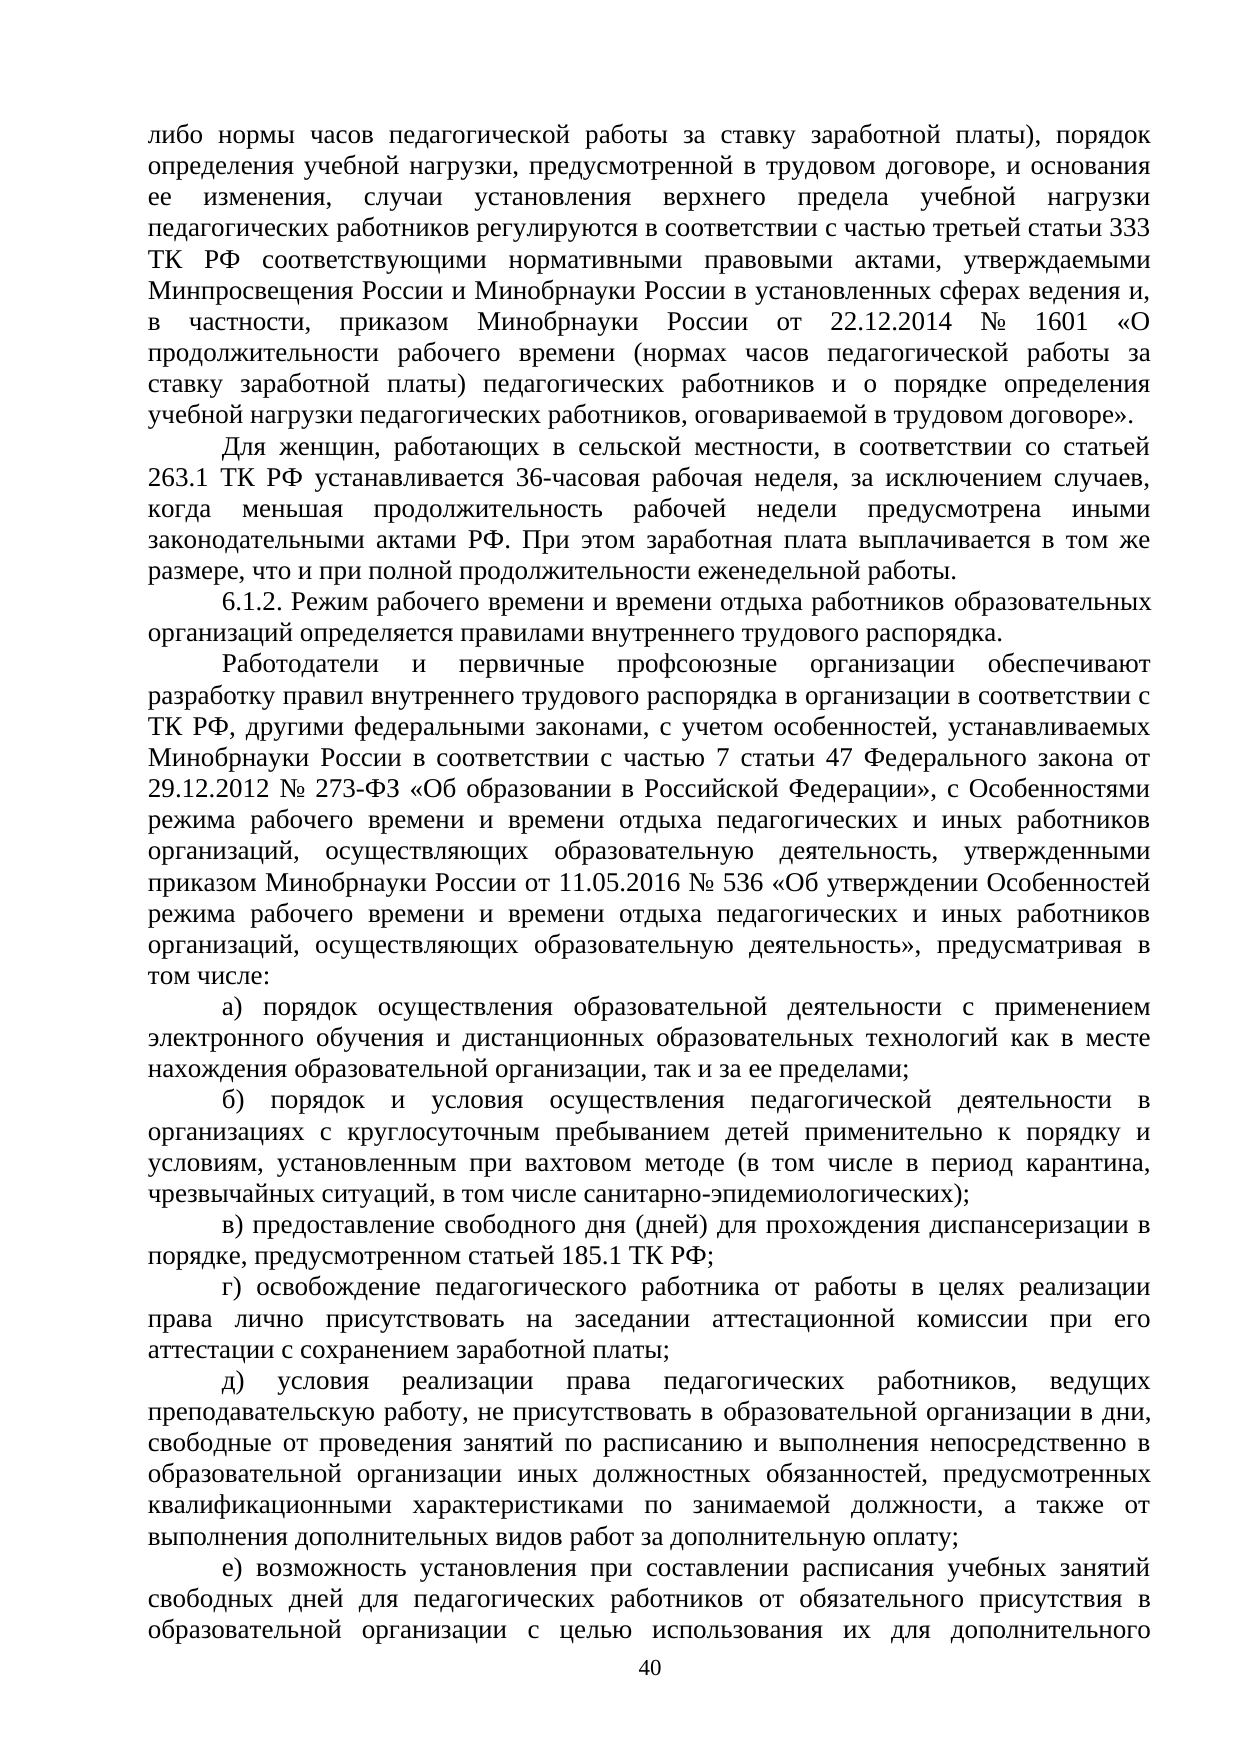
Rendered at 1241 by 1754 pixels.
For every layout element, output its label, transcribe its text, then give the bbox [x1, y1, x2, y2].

text в) предоставление свободного дня (дней) для прохождения диспансеризации в порядке, предусмотренном статьей 185.1 ТК РФ; [148, 1208, 1152, 1271]
text а) порядок осуществления образовательной деятельности с применением электронного обучения и дистанционных образовательных технологий как в месте нахождения образовательной организации, так и за ее пределами; [148, 990, 1152, 1084]
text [148, 1551, 1152, 1644]
text Работодатели и первичные профсоюзные организации обеспечивают разработку правил внутреннего трудового распорядка в организации в соответствии с ТК РФ, другими федеральными законами, с учетом особенностей, устанавливаемых Минобрнауки России в соответствии с частью 7 статьи 47 Федерального закона от 29.12.2012 № 273-ФЗ «Об образовании в Российской Федерации», с Особенностями режима рабочего времени и времени отдыха педагогических и иных работников организаций, осуществляющих образовательную деятельность, утвержденными приказом Минобрнауки России от 11.05.2016 № 536 «Об утверждении Особенностей режима рабочего времени и времени отдыха педагогических и иных работников организаций, осуществляющих образовательную деятельность», предусматривая в том числе: [148, 648, 1152, 990]
text 6.1.2. Режим рабочего времени и времени отдыха работников образовательных организаций определяется правилами внутреннего трудового распорядка. [148, 585, 1152, 648]
text б) порядок и условия осуществления педагогической деятельности в организациях с круглосуточным пребыванием детей применительно к порядку и условиям, установленным при вахтовом методе (в том числе в период карантина, чрезвычайных ситуаций, в том числе санитарно-эпидемиологических); [148, 1084, 1152, 1208]
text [148, 118, 1152, 429]
text Для женщин, работающих в сельской местности, в соответствии со статьей 263.1 ТК РФ устанавливается 36-часовая рабочая неделя, за исключением случаев, когда меньшая продолжительность рабочей недели предусмотрена иными законодательными актами РФ. При этом заработная плата выплачивается в том же размере, что и при полной продолжительности еженедельной работы. [148, 429, 1152, 585]
text д) условия реализации права педагогических работников, ведущих преподавательскую работу, не присутствовать в образовательной организации в дни, свободные от проведения занятий по расписанию и выполнения непосредственно в образовательной организации иных должностных обязанностей, предусмотренных квалификационными характеристиками по занимаемой должности, а также от выполнения дополнительных видов работ за дополнительную оплату; [148, 1364, 1152, 1551]
text г) освобождение педагогического работника от работы в целях реализации права лично присутствовать на заседании аттестационной комиссии при его аттестации с сохранением заработной платы; [148, 1271, 1152, 1364]
